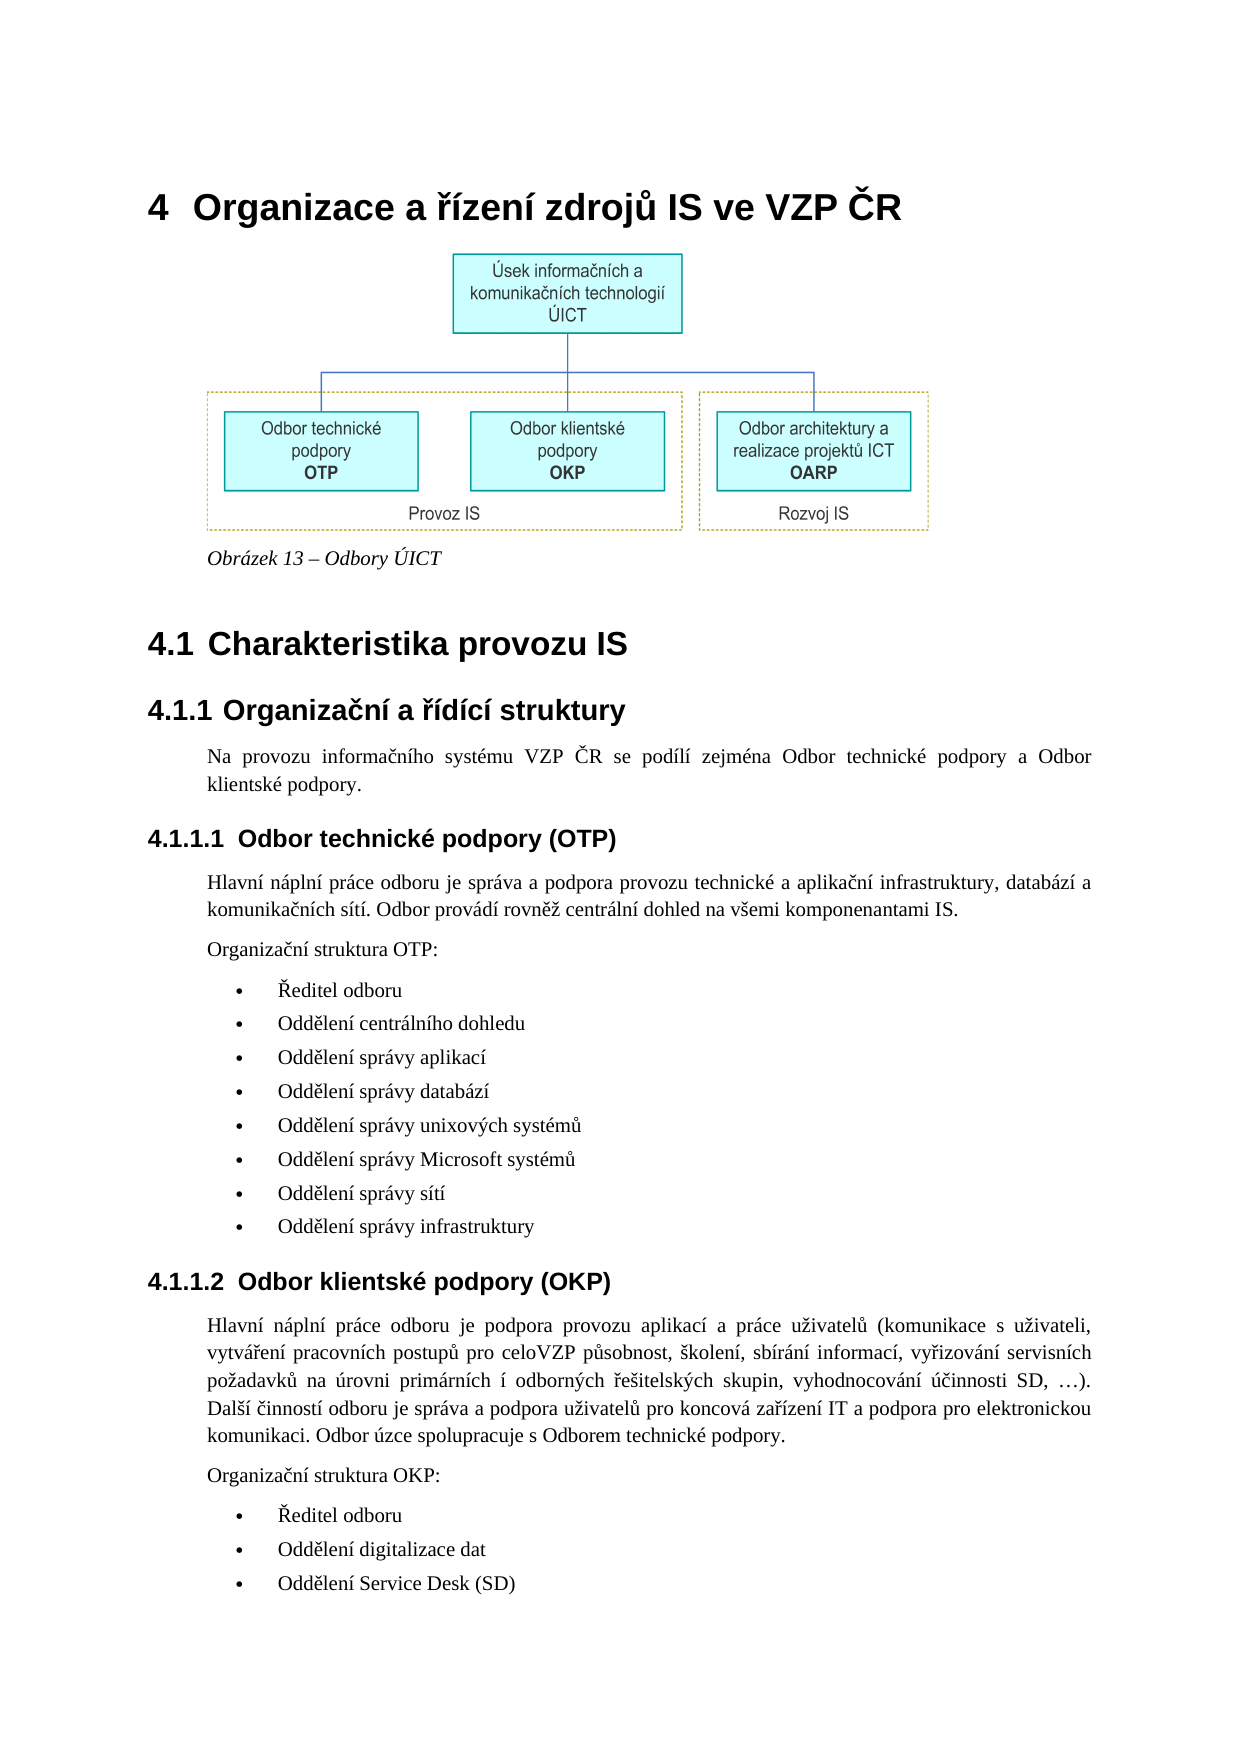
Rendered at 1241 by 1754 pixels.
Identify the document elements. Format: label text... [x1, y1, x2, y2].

text Oddělení správy Microsoft systémů [236, 1147, 1092, 1171]
text Organizační struktura OKP: [207, 1463, 1092, 1487]
subtitle Charakteristika provozu IS [148, 624, 1092, 662]
text Organizační struktura OTP: [207, 937, 1092, 961]
subtitle Odbor klientské podpory (OKP) [148, 1267, 1092, 1296]
text Hlavní náplní práce odboru je podpora provozu aplikací a práce uživatelů (komunikace s uživateli, vytváření pracovních postupů pro celoVZP působnost, školení, sbírání informací, vyřizování servisních požadavků na úrovni primárních í odborných řešitelských skupin, vyhodnocování účinnosti SD, …). Další činností odboru je správa a podpora uživatelů pro koncová zařízení IT a podpora pro elektronickou komunikaci. Odbor úzce spolupracuje s Odborem technické podpory. [207, 1313, 1092, 1447]
subtitle Organizace a řízení zdrojů IS ve VZP ČR [148, 185, 1092, 228]
picture [206, 253, 929, 531]
text Oddělení správy infrastruktury [236, 1214, 1092, 1238]
subtitle Organizační a řídící struktury [148, 693, 1092, 726]
text Oddělení správy aplikací [236, 1045, 1092, 1069]
text Ředitel odboru [236, 977, 1092, 1002]
text Oddělení centrálního dohledu [236, 1011, 1092, 1035]
text Oddělení správy databází [236, 1079, 1092, 1103]
text Oddělení Service Desk (SD) [236, 1571, 1092, 1595]
text Na provozu informačního systému VZP ČR se podílí zejména Odbor technické podpory a Odbor klientské podpory. [207, 744, 1092, 796]
subtitle Odbor technické podpory (OTP) [148, 824, 1092, 853]
text Ředitel odboru [236, 1503, 1092, 1527]
text Oddělení správy sítí [236, 1181, 1092, 1205]
text Oddělení správy unixových systémů [236, 1113, 1092, 1137]
text Oddělení digitalizace dat [236, 1537, 1092, 1561]
text Obrázek 13 – Odbory ÚICT [207, 546, 1092, 570]
text Hlavní náplní práce odboru je správa a podpora provozu technické a aplikační infrastruktury, databází a komunikačních sítí. Odbor provádí rovněž centrální dohled na všemi komponenantami IS. [207, 870, 1092, 921]
